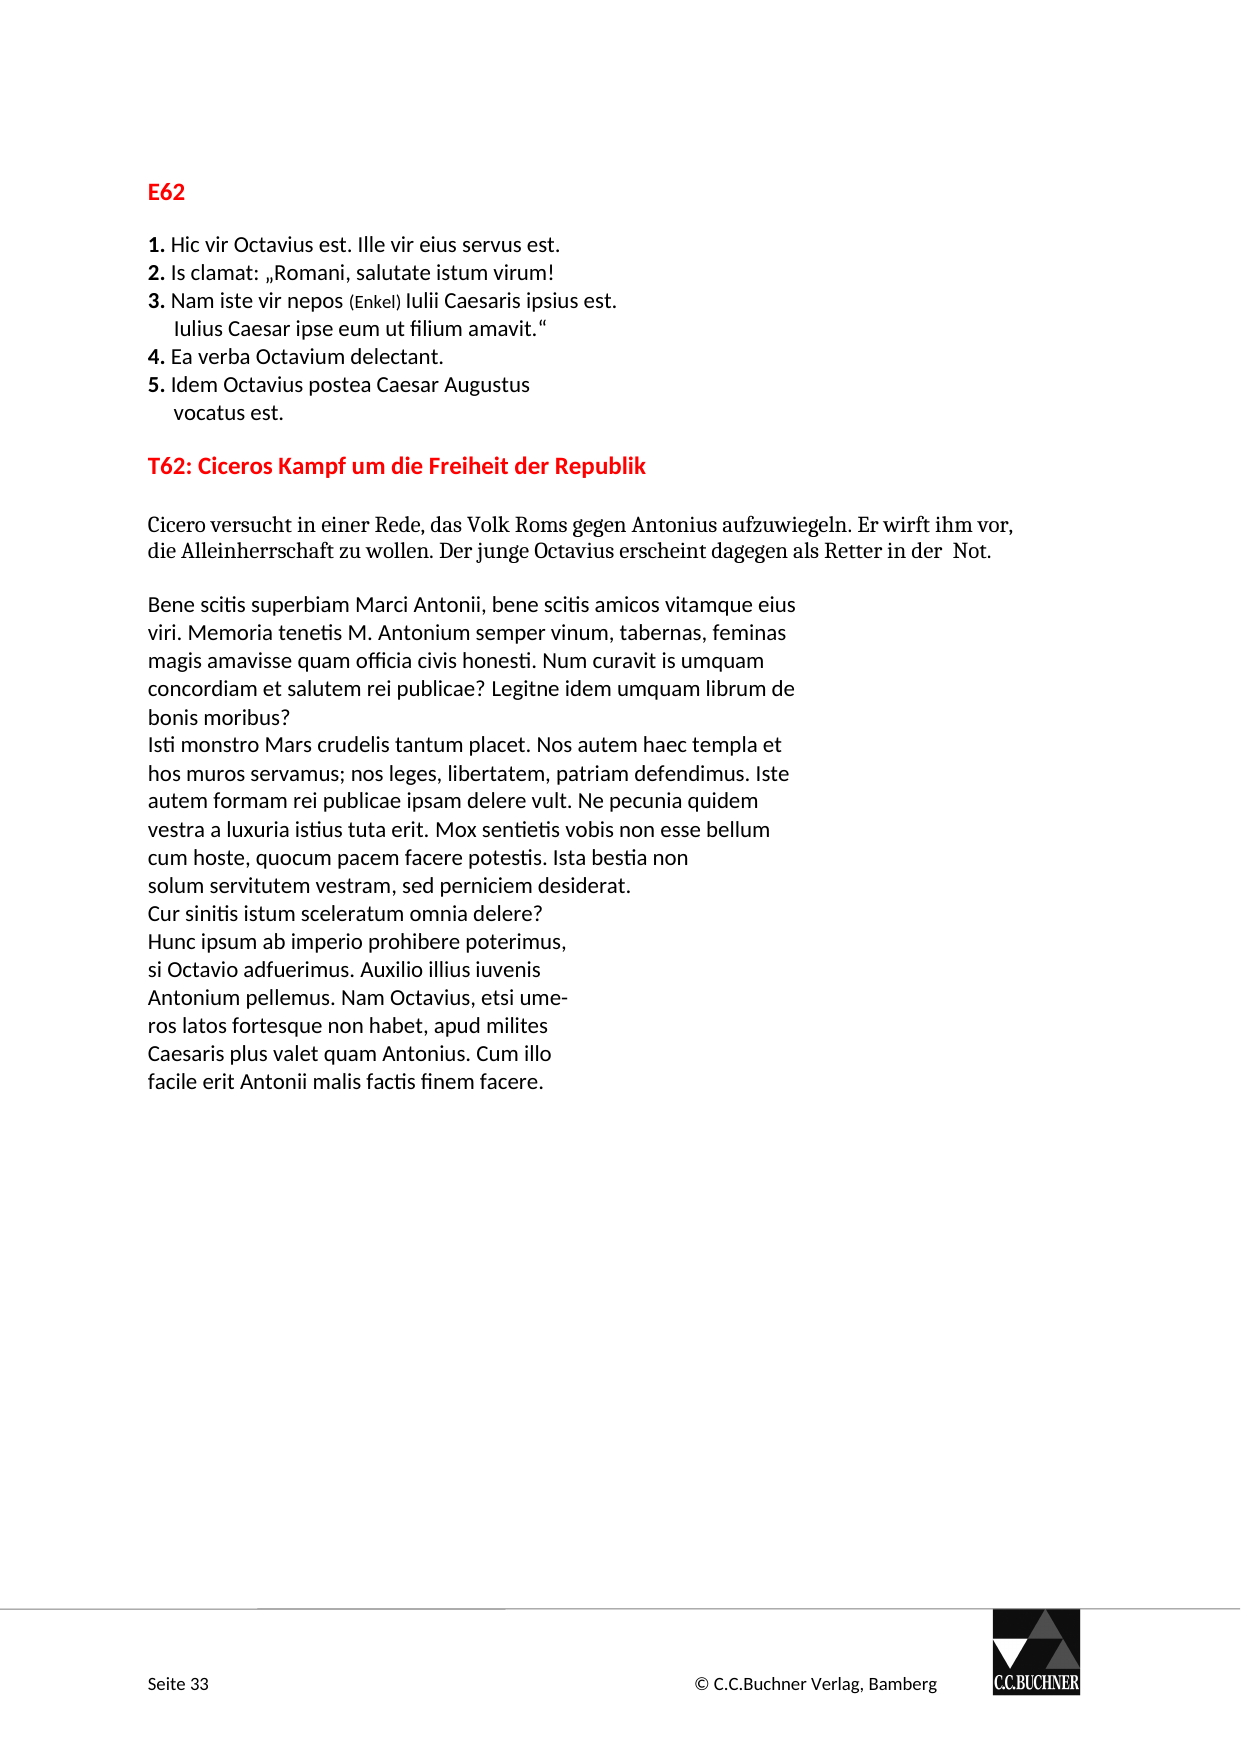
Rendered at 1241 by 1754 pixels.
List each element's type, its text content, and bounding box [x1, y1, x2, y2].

text 3. Nam iste vir nepos (Enkel) Iulii Caesaris ipsius est. [148, 286, 1093, 314]
text Isti monstro Mars crudelis tantum placet. Nos autem haec templa et [148, 731, 1093, 759]
text magis amavisse quam officia civis honesti. Num curavit is umquam [148, 647, 1093, 674]
text 5. Idem Octavius postea Caesar Augustus [148, 370, 1093, 398]
text die Alleinherrschaft zu wollen. Der junge Octavius erscheint dagegen als Retter in der Not. [148, 538, 1093, 564]
text bonis moribus? [148, 703, 1093, 731]
text Cicero versucht in einer Rede, das Volk Roms gegen Antonius aufzuwiegeln. Er wirft ihm vor, [148, 511, 1093, 538]
picture [992, 1610, 1081, 1696]
text Caesaris plus valet quam Antonius. Cum illo [148, 1039, 1093, 1067]
text 1. Hic vir Octavius est. Ille vir eius servus est. [148, 230, 1093, 258]
text hos muros servamus; nos leges, libertatem, patriam defendimus. Iste [148, 759, 1093, 787]
text 4. Ea verba Octavium delectant. [148, 342, 1093, 370]
text viri. Memoria tenetis M. Antonium semper vinum, tabernas, feminas [148, 618, 1093, 647]
text vocatus est. [148, 398, 1093, 426]
text ros latos fortesque non habet, apud milites [148, 1011, 1093, 1039]
text 2. Is clamat: „Romani, salutate istum virum! [148, 258, 1093, 286]
text Cur sinitis istum sceleratum omnia delere? [148, 899, 1093, 927]
text Antonium pellemus. Nam Octavius, etsi ume- [148, 983, 1093, 1011]
subtitle E62 [148, 176, 1093, 206]
subtitle T62: Ciceros Kampf um die Freiheit der Republik [148, 450, 1093, 481]
text concordiam et salutem rei publicae? Legitne idem umquam librum de [148, 674, 1093, 703]
text si Octavio adfuerimus. Auxilio illius iuvenis [148, 955, 1093, 983]
text facile erit Antonii malis factis finem facere. [148, 1067, 1093, 1095]
text autem formam rei publicae ipsam delere vult. Ne pecunia quidem [148, 787, 1093, 815]
text cum hoste, quocum pacem facere potestis. Ista bestia non [148, 843, 1093, 871]
text Iulius Caesar ipse eum ut filium amavit.“ [148, 314, 1093, 342]
text vestra a luxuria istius tuta erit. Mox sentietis vobis non esse bellum [148, 815, 1093, 843]
text solum servitutem vestram, sed perniciem desiderat. [148, 871, 1093, 899]
text Hunc ipsum ab imperio prohibere poterimus, [148, 927, 1093, 955]
text Bene scitis superbiam Marci Antonii, bene scitis amicos vitamque eius [148, 591, 1093, 618]
